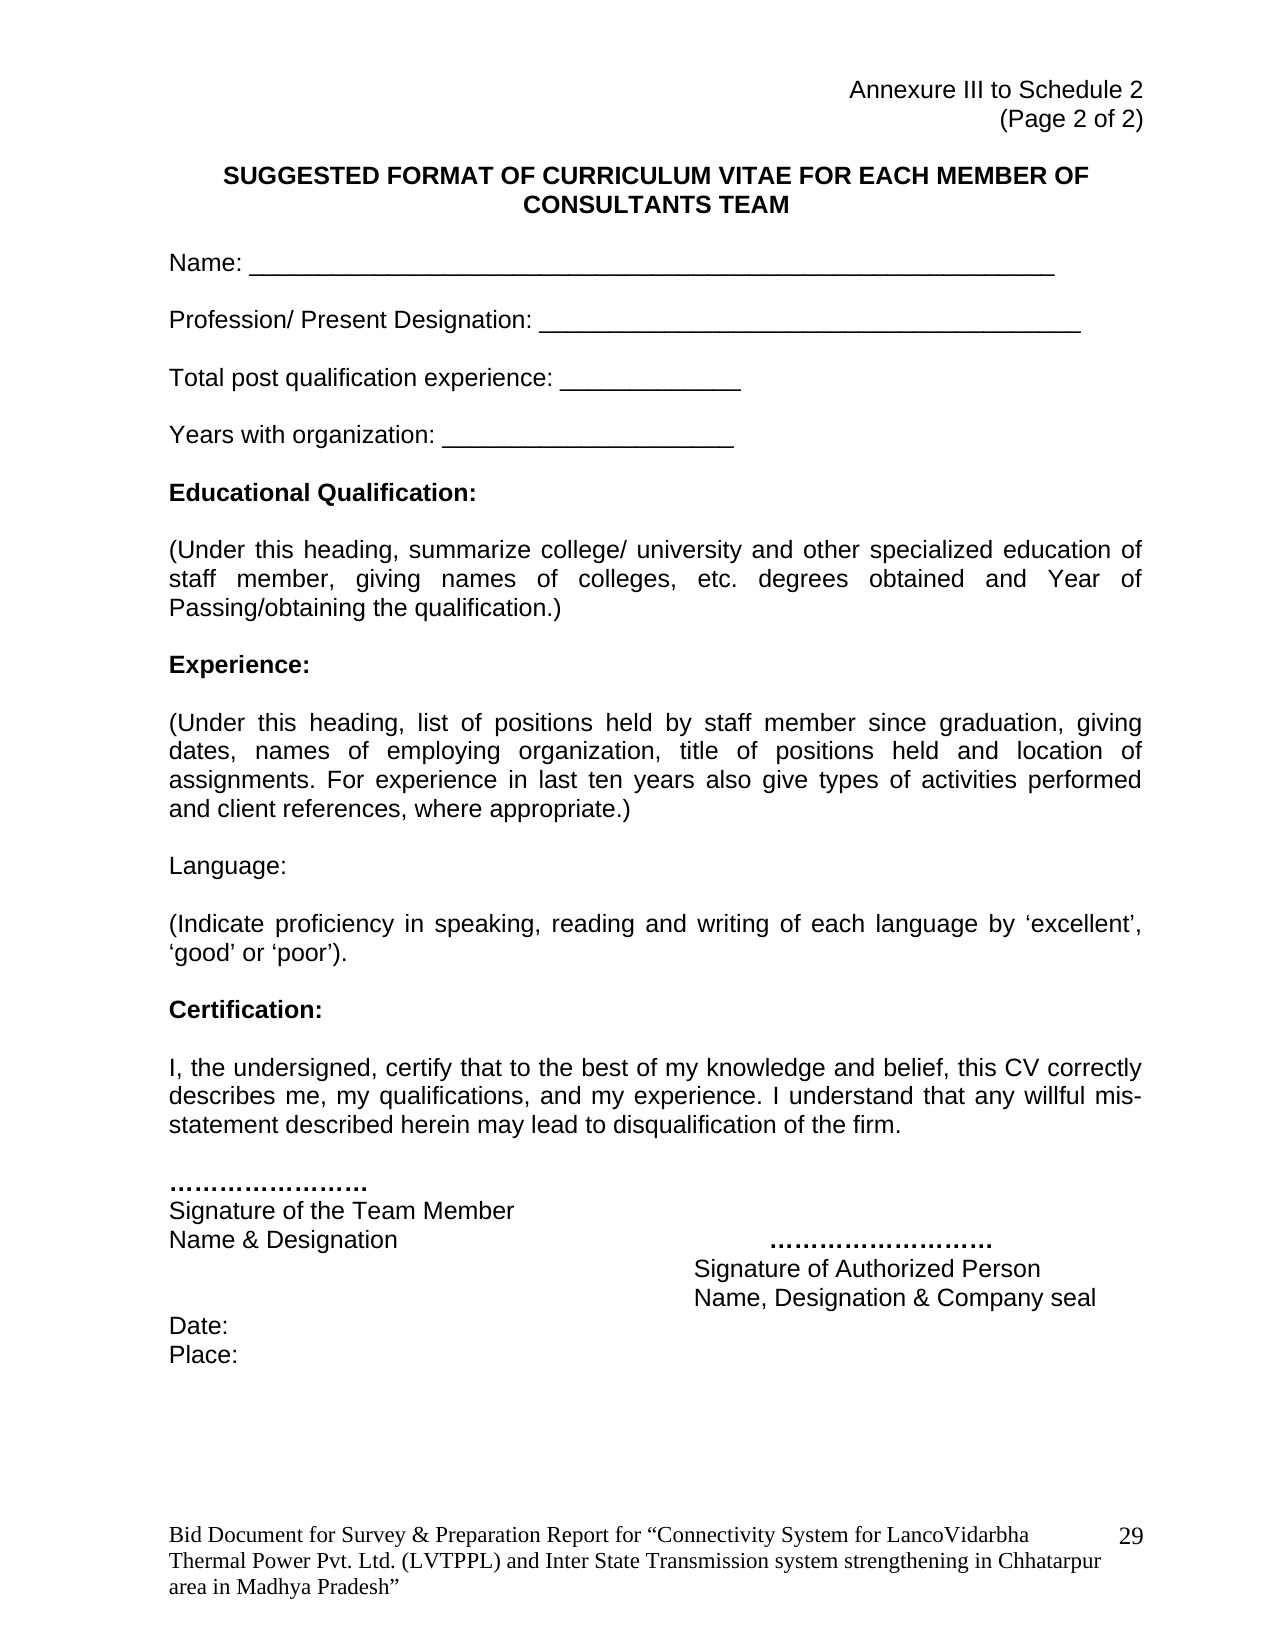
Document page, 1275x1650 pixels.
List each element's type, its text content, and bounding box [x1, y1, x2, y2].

text Name & Designation ……………………… [169, 1225, 1144, 1254]
text (Under this heading, list of positions held by staff member since graduation, giving dates, names of employing organization, title of positions held and location of assignments. For experience in last ten years also give types of activities performed and client references, where appropriate.) [169, 707, 1144, 822]
text Date: [169, 1311, 1144, 1340]
text Years with organization: _____________________ [169, 420, 1144, 449]
text (Under this heading, summarize college/ university and other specialized education of staff member, giving names of colleges, etc. degrees obtained and Year of Passing/obtaining the qualification.) [169, 535, 1144, 621]
text Name, Designation & Company seal [169, 1282, 1144, 1311]
text Experience: [169, 650, 1144, 679]
text …………………… [169, 1167, 1144, 1196]
text Educational Qualification: [169, 477, 1144, 506]
text (Indicate proficiency in speaking, reading and writing of each language by ‘excellent’, ‘good’ or ‘poor’). [169, 909, 1144, 966]
text Signature of the Team Member [169, 1196, 1144, 1225]
text (Page 2 of 2) [694, 104, 1144, 132]
text Annexure III to Schedule 2 [694, 75, 1144, 104]
text Language: [169, 851, 1144, 880]
text SUGGESTED FORMAT OF CURRICULUM VITAE FOR EACH MEMBER OF CONSULTANTS TEAM [169, 161, 1144, 219]
text Place: [169, 1340, 1144, 1369]
text Profession/ Present Designation: _______________________________________ [169, 305, 1144, 334]
text I, the undersigned, certify that to the best of my knowledge and belief, this CV correctly describes me, my qualifications, and my experience. I understand that any willful mis-statement described herein may lead to disqualification of the firm. [169, 1052, 1144, 1139]
text Signature of Authorized Person [169, 1254, 1144, 1282]
text Total post qualification experience: _____________ [169, 362, 1144, 391]
text Certification: [169, 995, 1144, 1024]
text Name: __________________________________________________________ [169, 247, 1144, 276]
